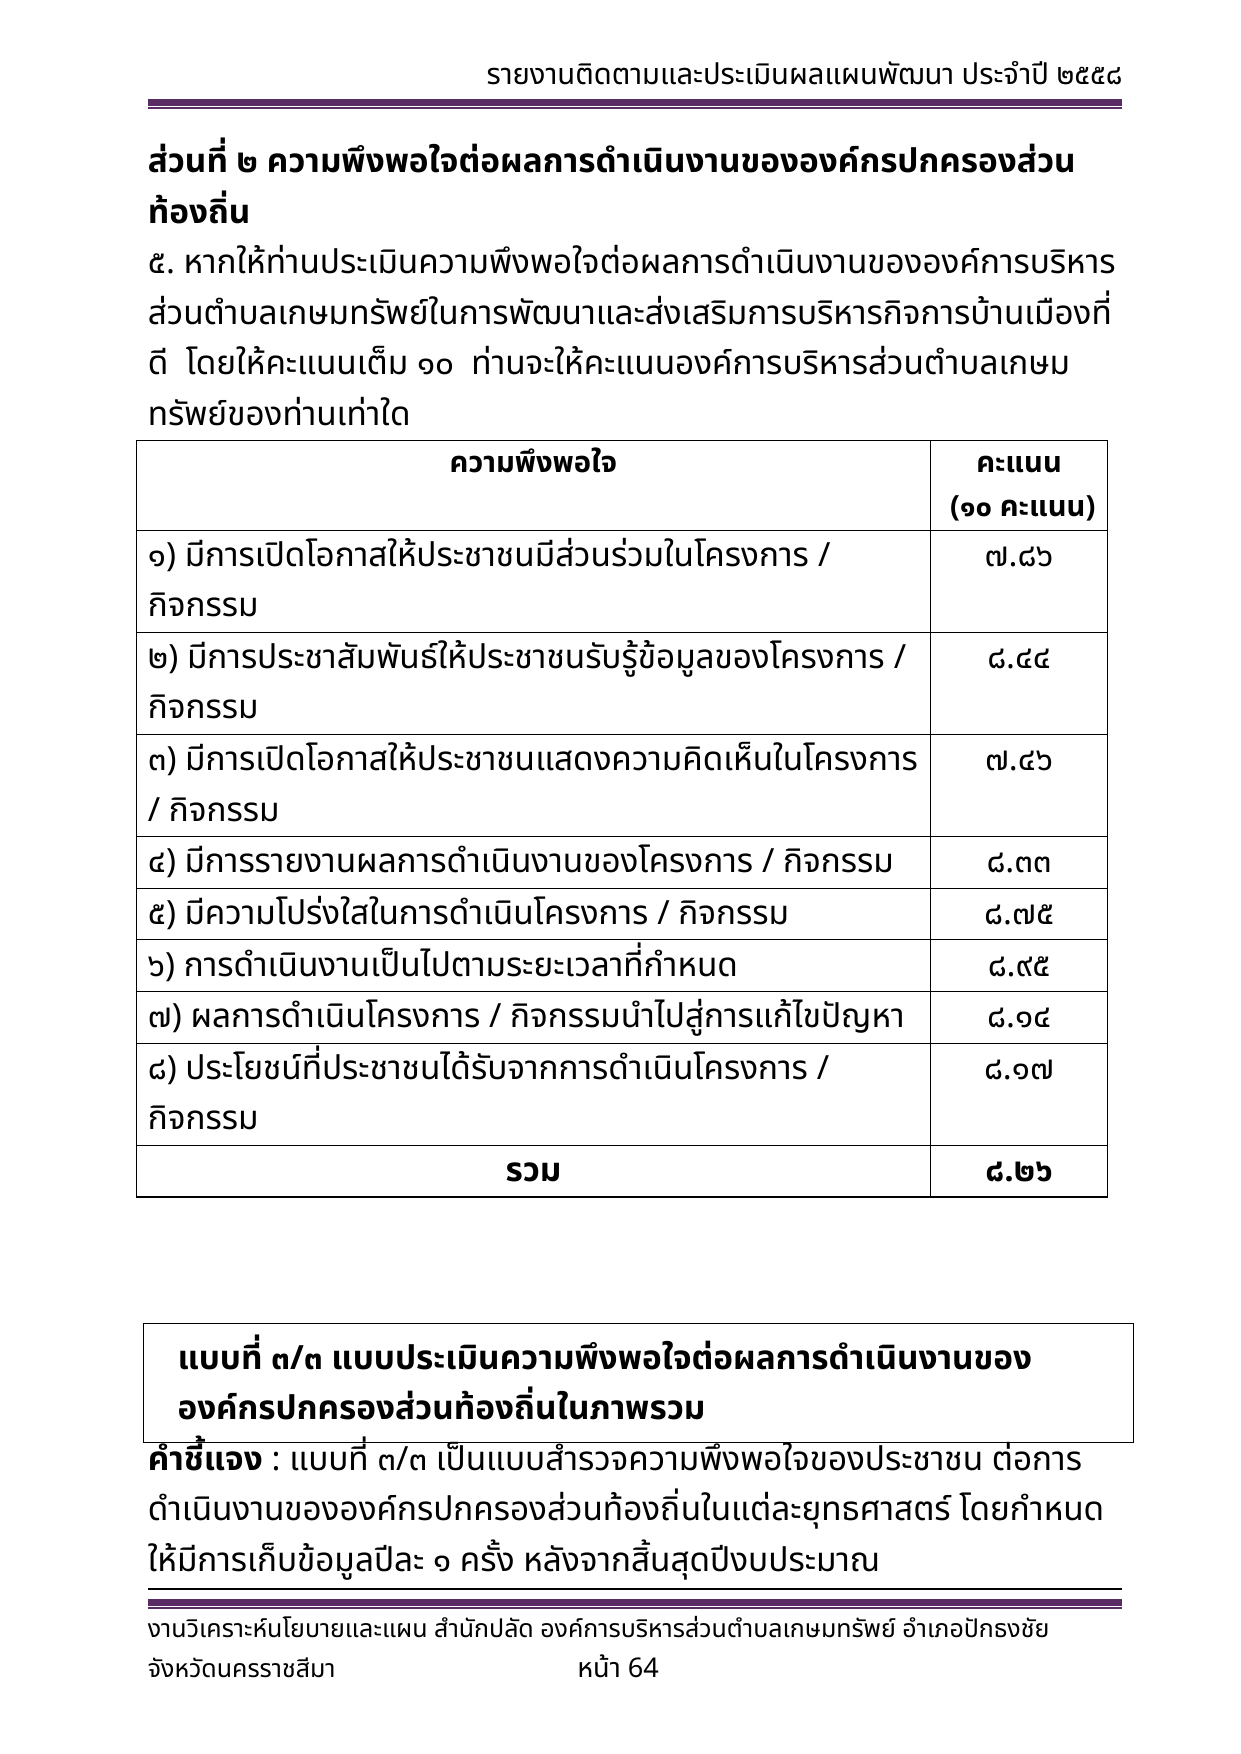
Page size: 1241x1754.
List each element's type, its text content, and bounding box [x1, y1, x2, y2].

text แบบที่ ๓/๓ แบบประเมินความพึงพอใจต่อผลการดำเนินงานขององค์กรปกครองส่วนท้องถิ่นในภาพรวม [177, 1334, 1122, 1435]
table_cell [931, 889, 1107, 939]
table_cell ๔) มีการรายงานผลการดำเนินงานของโครงการ / กิจกรรม [137, 837, 930, 888]
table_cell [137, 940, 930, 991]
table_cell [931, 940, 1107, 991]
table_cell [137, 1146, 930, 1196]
table_cell ๗.๘๖ [931, 531, 1107, 632]
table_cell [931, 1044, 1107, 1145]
text ๕. หากให้ท่านประเมินความพึงพอใจต่อผลการดำเนินงานขององค์การบริหารส่วนตำบลเกษมทรัพย์ในการพัฒนาและส่งเสริมการบริหารกิจการบ้านเมืองที่ดี โดยให้คะแนนเต็ม ๑๐ ท่านจะให้คะแนนองค์การบริหารส่วนตำบลเกษมทรัพย์ของท่านเท่าใด [148, 238, 1122, 440]
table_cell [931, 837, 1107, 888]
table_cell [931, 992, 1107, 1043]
table_header คะแนน (๑๐ คะแนน) [931, 441, 1107, 529]
table_cell ๗.๔๖ [931, 735, 1107, 836]
table_header ความพึงพอใจ [137, 441, 930, 529]
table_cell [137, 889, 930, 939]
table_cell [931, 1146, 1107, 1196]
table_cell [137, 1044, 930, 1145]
table_cell ๑) มีการเปิดโอกาสให้ประชาชนมีส่วนร่วมในโครงการ / กิจกรรม [137, 531, 930, 632]
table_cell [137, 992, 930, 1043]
table_cell ๒) มีการประชาสัมพันธ์ให้ประชาชนรับรู้ข้อมูลของโครงการ / กิจกรรม [137, 633, 930, 734]
table_cell ๘.๔๔ [931, 633, 1107, 734]
text คำชี้แจง : แบบที่ ๓/๓ เป็นแบบสำรวจความพึงพอใจของประชาชน ต่อการดำเนินงานขององค์กรปกครองส่วนท้องถิ่นในแต่ละยุทธศาสตร์ โดยกำหนดให้มีการเก็บข้อมูลปีละ ๑ ครั้ง หลังจากสิ้นสุดปีงบประมาณ [148, 1435, 1122, 1588]
table_cell ๓) มีการเปิดโอกาสให้ประชาชนแสดงความคิดเห็นในโครงการ / กิจกรรม [137, 735, 930, 836]
text ส่วนที่ ๒ ความพึงพอใจต่อผลการดำเนินงานขององค์กรปกครองส่วนท้องถิ่น [148, 137, 1122, 238]
